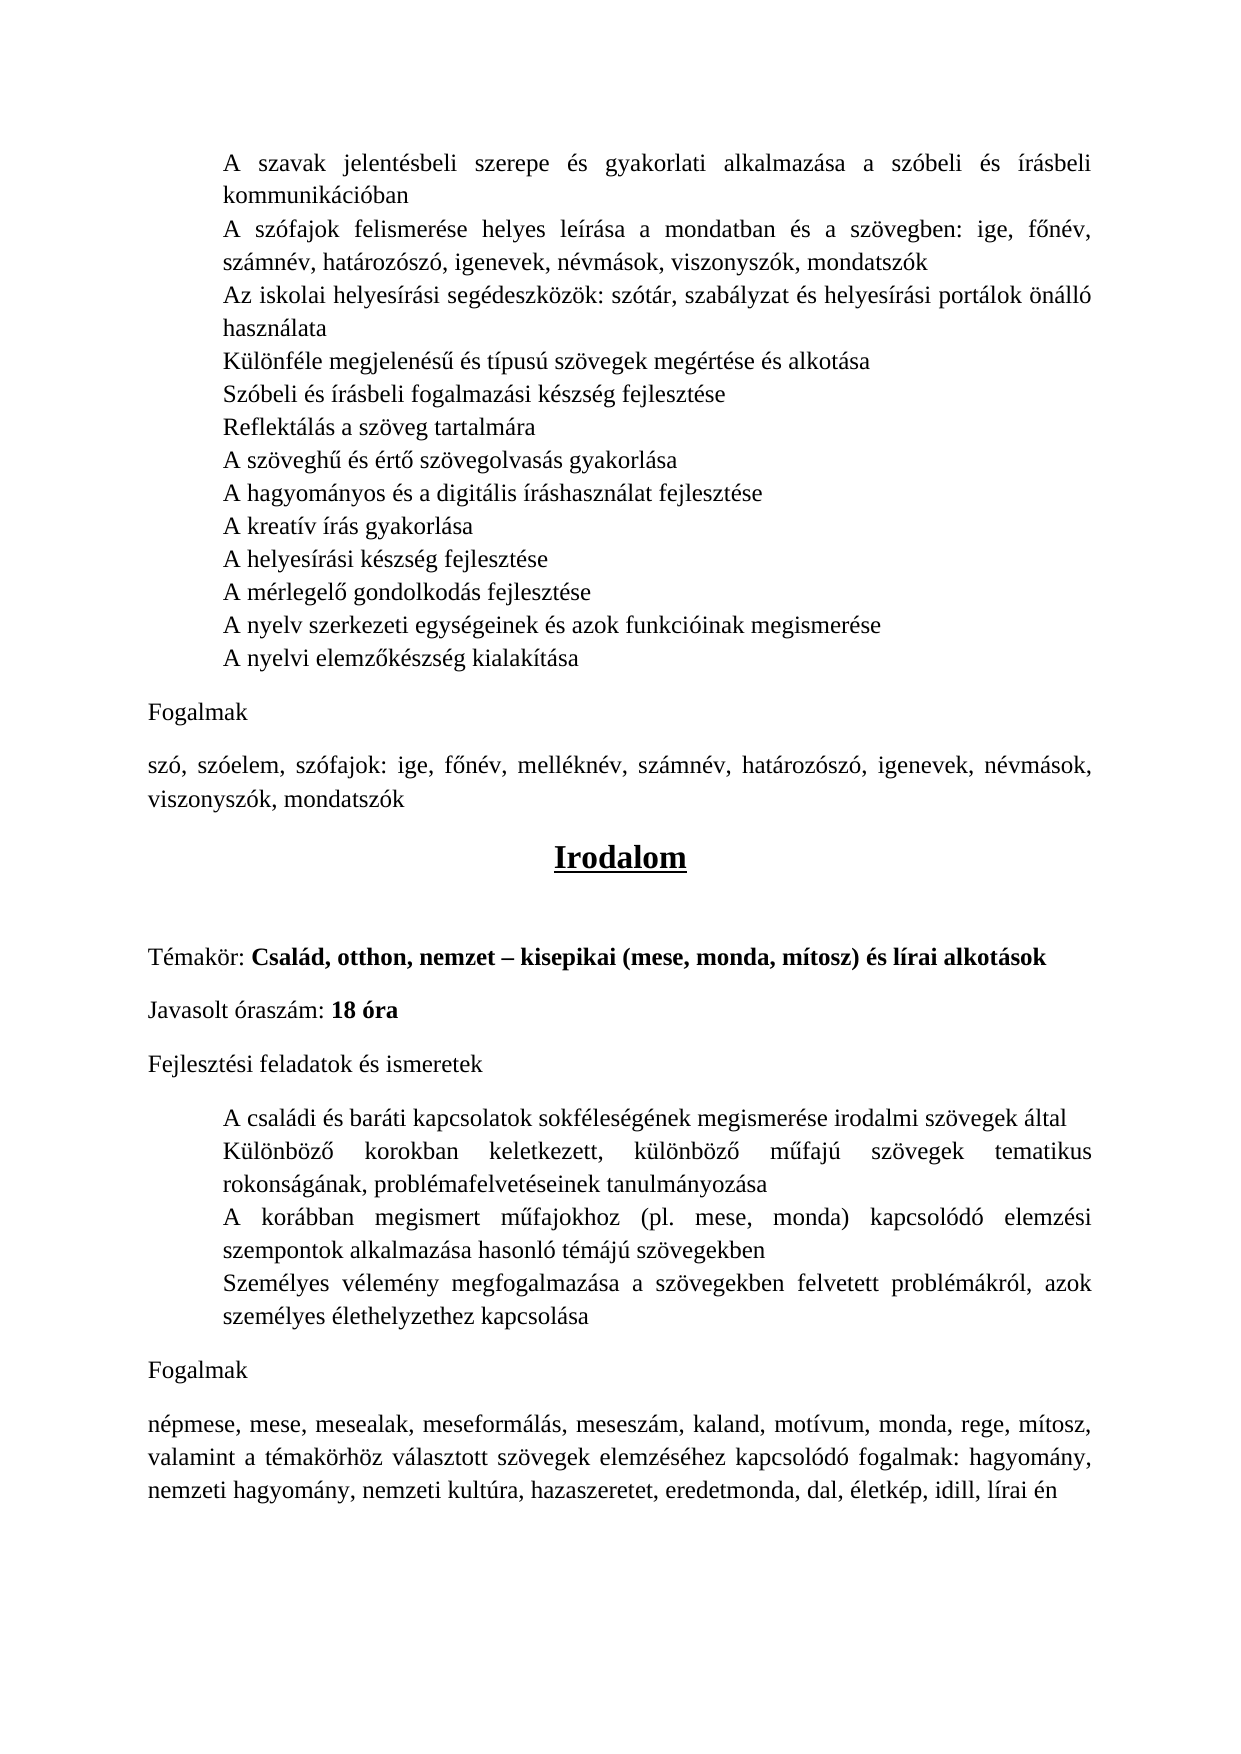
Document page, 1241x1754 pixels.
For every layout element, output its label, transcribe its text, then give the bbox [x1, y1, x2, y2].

subtitle Irodalom [148, 837, 1093, 876]
list A hagyományos és a digitális íráshasználat fejlesztése [223, 478, 1093, 507]
text Fogalmak [148, 1355, 1093, 1384]
list Szóbeli és írásbeli fogalmazási készség fejlesztése [223, 379, 1093, 407]
list A kreatív írás gyakorlása [223, 511, 1093, 539]
list A szavak jelentésbeli szerepe és gyakorlati alkalmazása a szóbeli és írásbeli kommunikációban [223, 148, 1093, 209]
list A szófajok felismerése helyes leírása a mondatban és a szövegben: ige, főnév, számnév, határozószó, igenevek, névmások, viszonyszók, mondatszók [223, 214, 1093, 275]
list A nyelvi elemzőkészség kialakítása [223, 643, 1093, 672]
list A mérlegelő gondolkodás fejlesztése [223, 577, 1093, 606]
text Témakör: Család, otthon, nemzet – kisepikai (mese, monda, mítosz) és lírai alkotások [148, 942, 1093, 970]
list Különböző korokban keletkezett, különböző műfajú szövegek tematikus rokonságának, problémafelvetéseinek tanulmányozása [223, 1136, 1093, 1198]
list Reflektálás a szöveg tartalmára [223, 412, 1093, 441]
text Fogalmak [148, 697, 1093, 726]
text Fejlesztési feladatok és ismeretek [148, 1049, 1093, 1078]
list Személyes vélemény megfogalmazása a szövegekben felvetett problémákról, azok személyes élethelyzethez kapcsolása [223, 1268, 1093, 1330]
list Az iskolai helyesírási segédeszközök: szótár, szabályzat és helyesírási portálok önálló használata [223, 280, 1093, 341]
text népmese, mese, mesealak, meseformálás, meseszám, kaland, motívum, monda, rege, mítosz, valamint a témakörhöz választott szövegek elemzéséhez kapcsolódó fogalmak: hagyomány, nemzeti hagyomány, nemzeti kultúra, hazaszeretet, eredetmonda, dal, életkép, idill, lírai én [148, 1409, 1093, 1504]
list A szöveghű és értő szövegolvasás gyakorlása [223, 445, 1093, 473]
list A nyelv szerkezeti egységeinek és azok funkcióinak megismerése [223, 610, 1093, 639]
list A helyesírási készség fejlesztése [223, 544, 1093, 573]
list A családi és baráti kapcsolatok sokféleségének megismerése irodalmi szövegek által [223, 1103, 1093, 1132]
list Különféle megjelenésű és típusú szövegek megértése és alkotása [223, 346, 1093, 374]
text Javasolt óraszám: 18 óra [148, 996, 1093, 1024]
text szó, szóelem, szófajok: ige, főnév, melléknév, számnév, határozószó, igenevek, névmások, viszonyszók, mondatszók [148, 751, 1093, 812]
list A korábban megismert műfajokhoz (pl. mese, monda) kapcsolódó elemzési szempontok alkalmazása hasonló témájú szövegekben [223, 1202, 1093, 1264]
